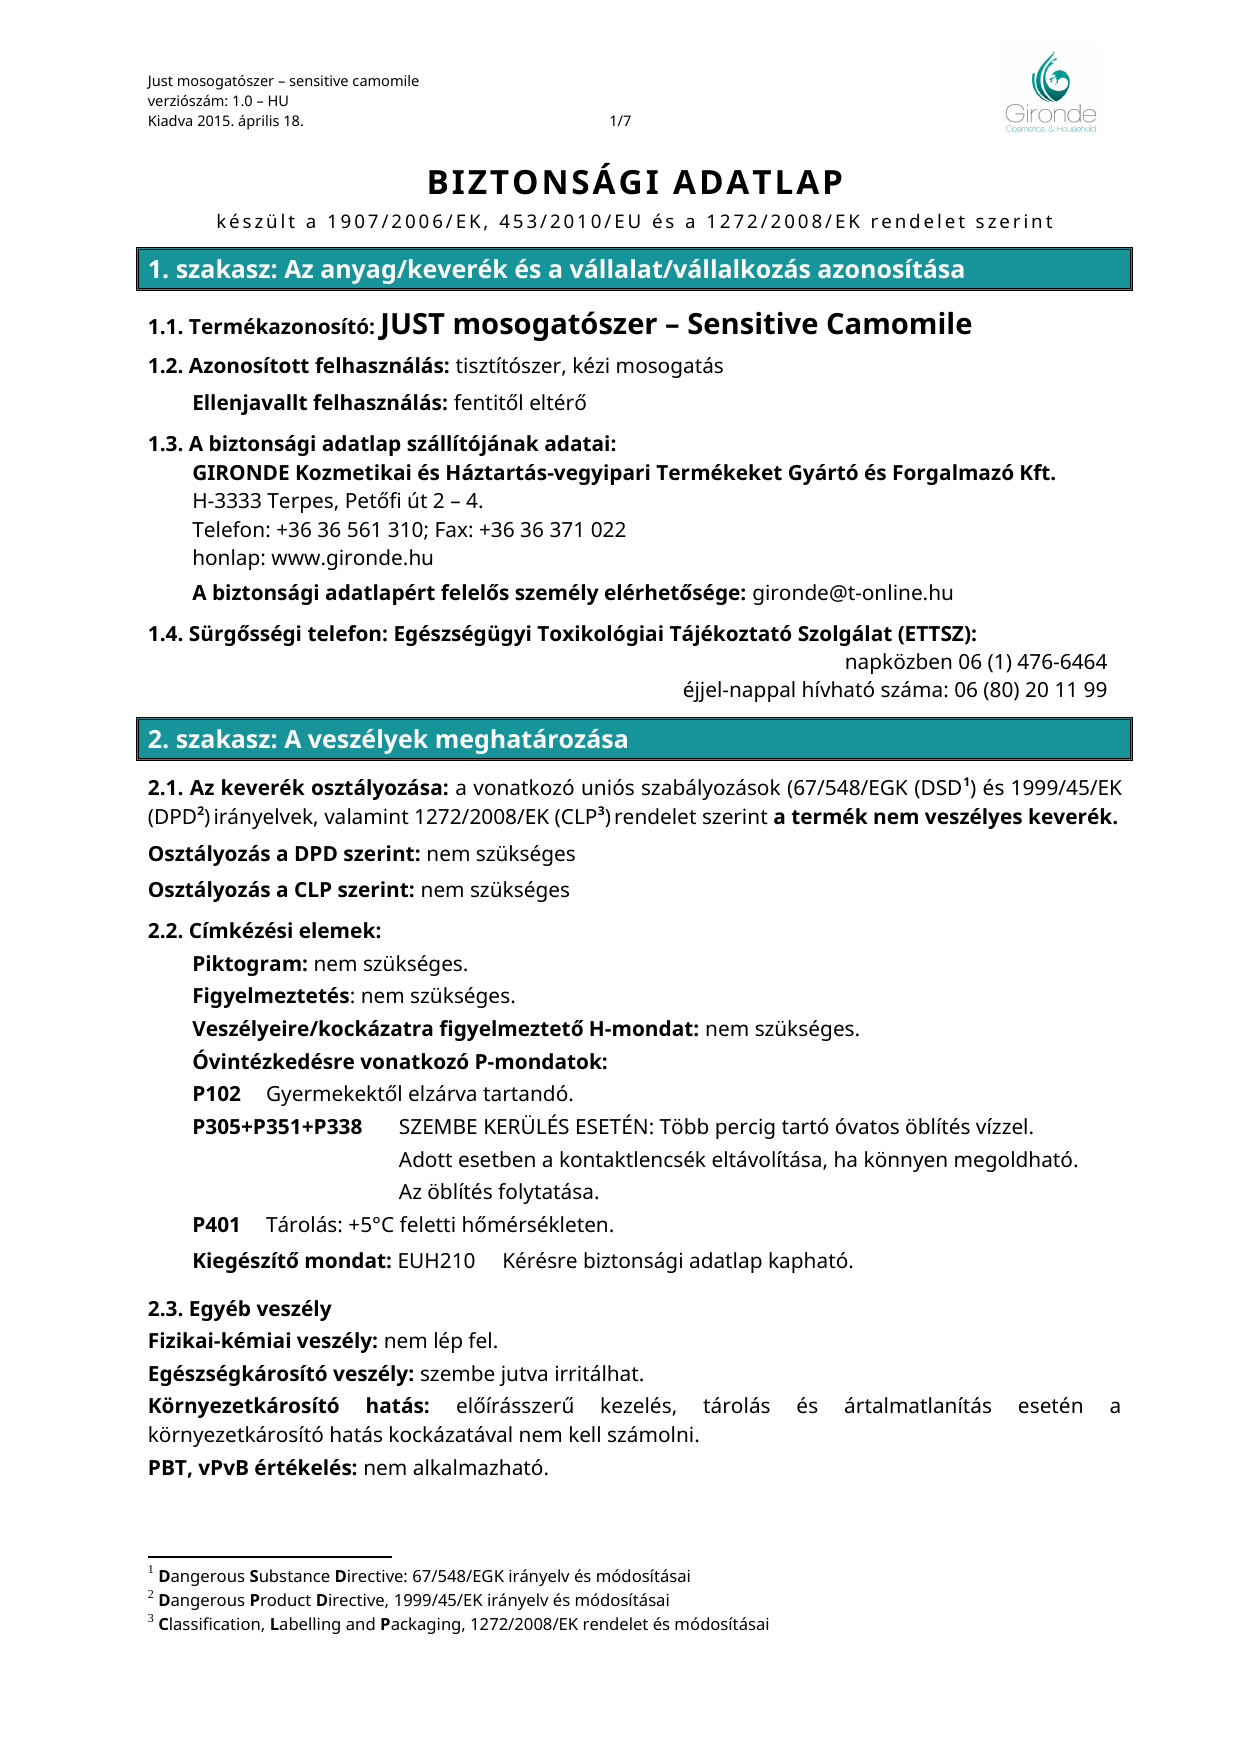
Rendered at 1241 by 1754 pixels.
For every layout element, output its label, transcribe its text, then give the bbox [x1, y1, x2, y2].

picture [1000, 43, 1102, 136]
text Óvintézkedésre vonatkozó P-mondatok: [148, 1047, 1122, 1075]
text 1.2. Azonosított felhasználás: tisztítószer, kézi mosogatás [148, 352, 1101, 380]
text 1.1. Termékazonosító: JUST mosogatószer – Sensitive Camomile [148, 304, 1122, 343]
text napközben 06 (1) 476-6464 [177, 647, 1101, 676]
text 2.3. Egyéb veszély [148, 1294, 1122, 1322]
text Telefon: +36 36 561 310; Fax: +36 36 371 022 [192, 515, 1122, 543]
text 1.4. Sürgősségi telefon: Egészségügyi Toxikológiai Tájékoztató Szolgálat (ETTSZ): [148, 619, 1101, 647]
text 1. szakasz: Az anyag/keverék és a vállalat/vállalkozás azonosítása [139, 250, 1130, 288]
title készült a 1907/2006/EK, 453/2010/EU és a 1272/2008/EK rendelet szerint [148, 209, 1122, 234]
text Veszélyeire/kockázatra figyelmeztető H-mondat: nem szükséges. [148, 1014, 1122, 1043]
text honlap: www.gironde.hu [192, 543, 1122, 572]
text Osztályozás a DPD szerint: nem szükséges [148, 839, 1101, 867]
text H-3333 Terpes, Petőfi út 2 – 4. [192, 486, 1122, 515]
text Környezetkárosító hatás: előírásszerű kezelés, tárolás és ártalmatlanítás esetén a környezetkárosító hatás kockázatával nem kell számolni. [148, 1392, 1122, 1448]
text Piktogram: nem szükséges. [148, 949, 1122, 977]
text Figyelmeztetés: nem szükséges. [148, 982, 1122, 1010]
text P401 Tárolás: + feletti hőmérsékleten. [148, 1210, 1122, 1238]
text 1.3. A biztonsági adatlap szállítójának adatai: [148, 429, 1101, 458]
text GIRONDE Kozmetikai és Háztartás-vegyipari Termékeket Gyártó és Forgalmazó Kft. [192, 458, 1122, 486]
text PBT, vPvB értékelés: nem alkalmazható. [148, 1453, 1122, 1481]
text Ellenjavallt felhasználás: fentitől eltérő [148, 388, 1101, 417]
text P305+P351+P338 SZEMBE KERÜLÉS ESETÉN: Több percig tartó óvatos öblítés vízzel. [192, 1112, 1122, 1141]
title BIZTONSÁGI ADATLAP [148, 159, 1122, 204]
text 2.2. Címkézési elemek: [148, 916, 1122, 945]
text 2. szakasz: A veszélyek meghatározása [139, 720, 1130, 758]
text A biztonsági adatlapért felelős személy elérhetősége: gironde@t-online.hu [148, 578, 1101, 606]
text 2.1. Az keverék osztályozása: a vonatkozó uniós szabályozások (67/548/EGK (DSD) és 1999/45/EK (DPD) irányelvek, valamint 1272/2008/EK (CLP) rendelet szerint a termék nem veszélyes keverék. [148, 773, 1122, 830]
text éjjel-nappal hívható száma: 06 (80) 20 11 99 [148, 676, 1122, 704]
text Egészségkárosító veszély: szembe jutva irritálhat. [148, 1359, 1122, 1387]
text Az öblítés folytatása. [295, 1177, 1122, 1206]
text Osztályozás a CLP szerint: nem szükséges [148, 876, 1122, 904]
text Fizikai-kémiai veszély: nem lép fel. [148, 1326, 1122, 1355]
text Kiegészítő mondat: EUH210 Kérésre biztonsági adatlap kapható. [148, 1247, 1122, 1275]
text P102 Gyermekektől elzárva tartandó. [148, 1079, 1122, 1108]
text Adott esetben a kontaktlencsék eltávolítása, ha könnyen megoldható. [295, 1145, 1122, 1173]
